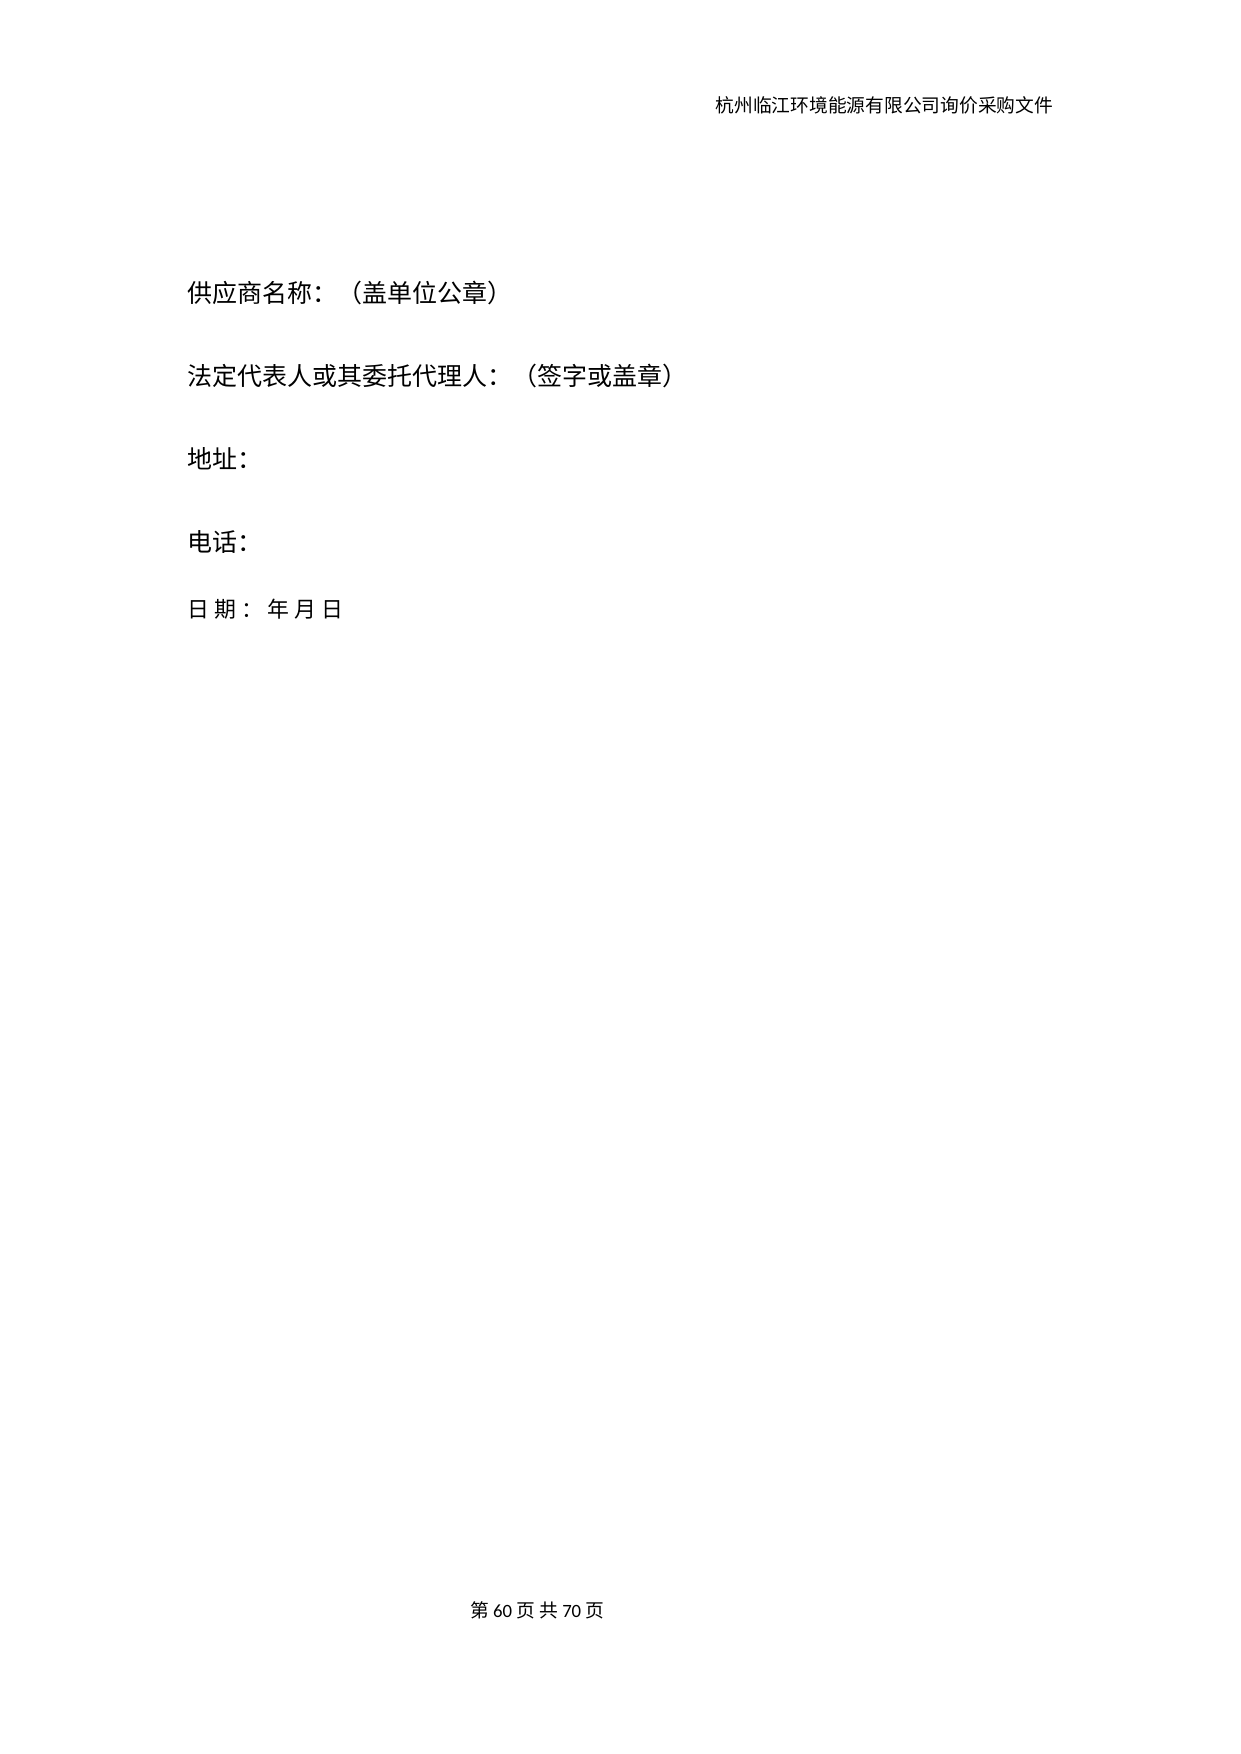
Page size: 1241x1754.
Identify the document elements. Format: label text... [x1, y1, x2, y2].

text 日 期 ： 年 月 日 [187, 591, 1053, 624]
text 法定代表人或其委托代理人：（签字或盖章） [187, 342, 1053, 407]
text 电话： [187, 508, 1053, 573]
text 供应商名称：（盖单位公章） [187, 259, 1053, 324]
text 地址： [187, 425, 1053, 490]
